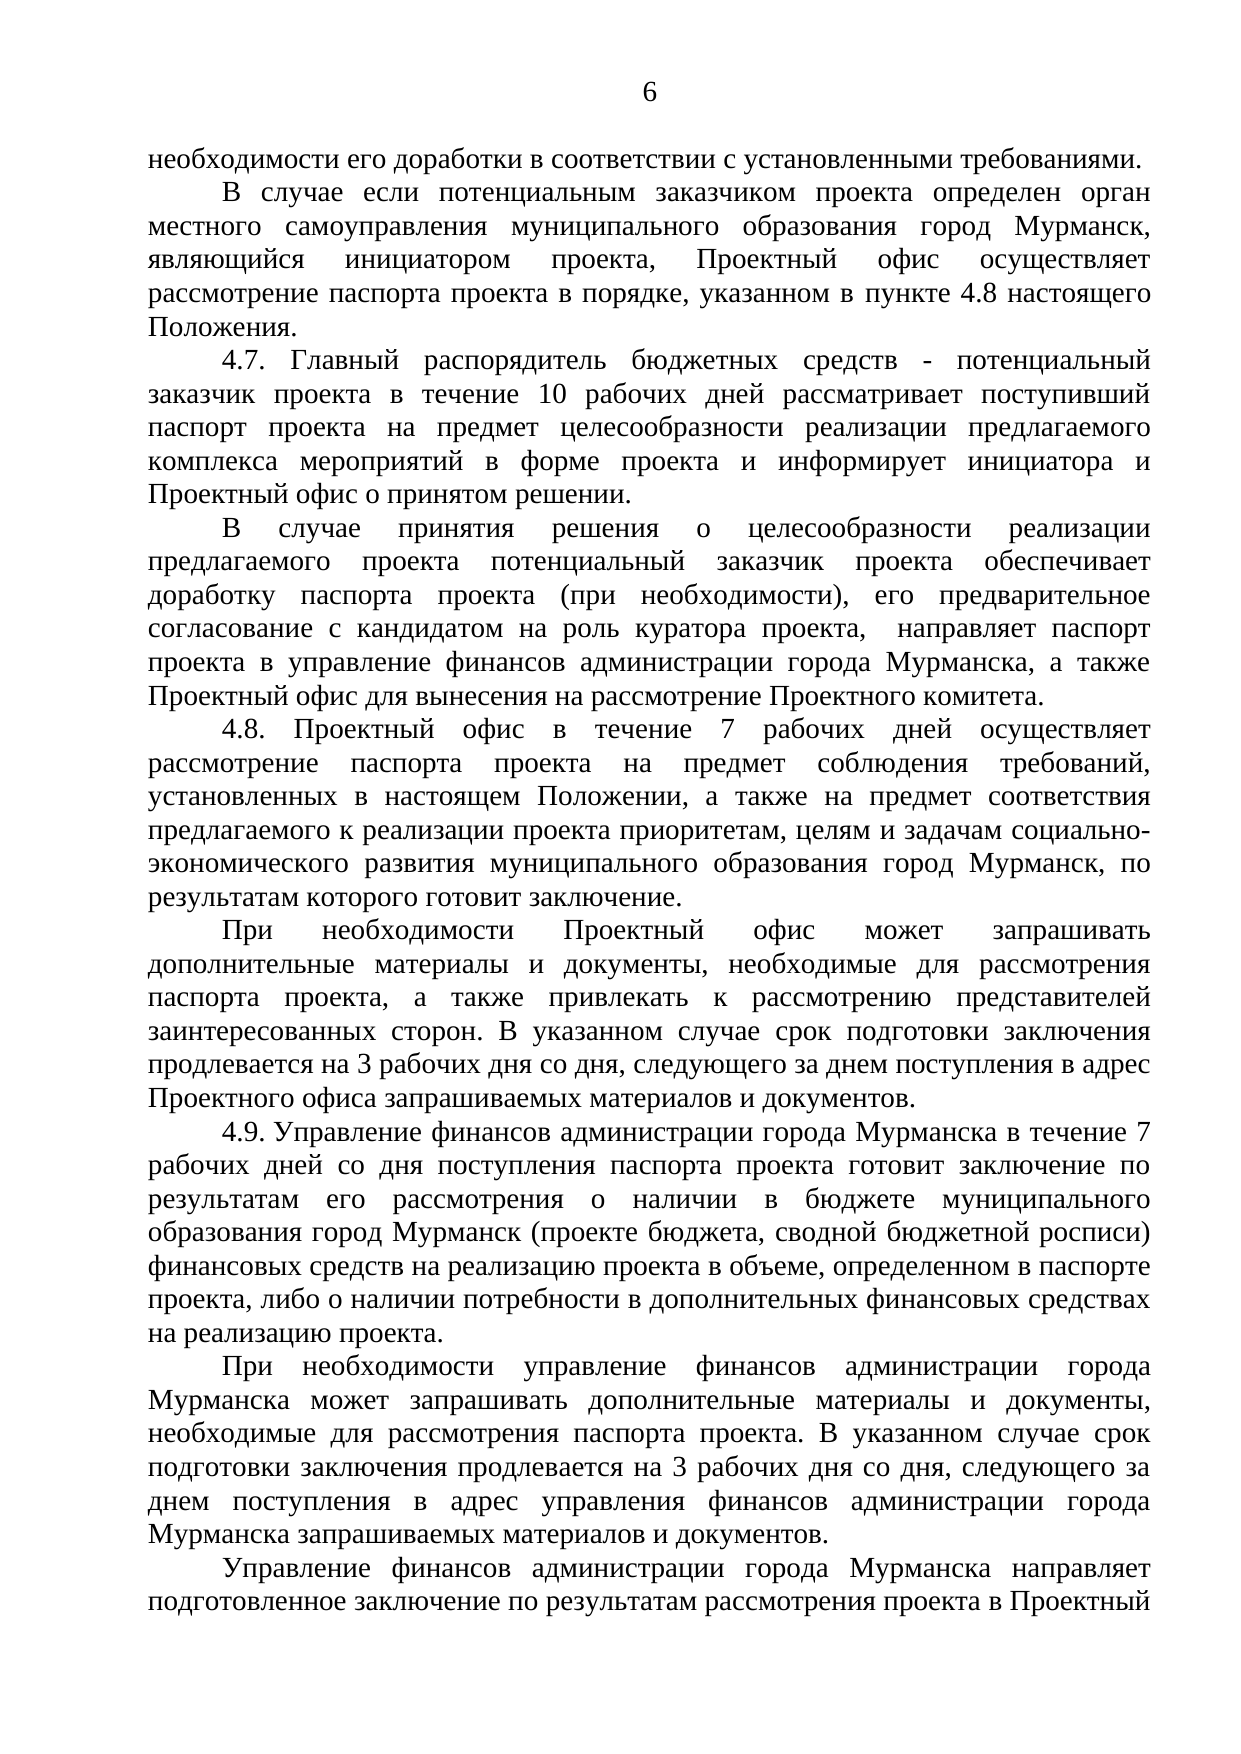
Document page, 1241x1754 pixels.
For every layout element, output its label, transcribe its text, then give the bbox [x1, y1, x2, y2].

text При необходимости управление финансов администрации города Мурманска может запрашивать дополнительные материалы и документы, необходимые для рассмотрения паспорта проекта. В указанном случае срок подготовки заключения продлевается на 3 рабочих дня со дня, следующего за днем поступления в адрес управления финансов администрации города Мурманска запрашиваемых материалов и документов. [148, 1348, 1152, 1550]
text В случае принятия решения о целесообразности реализации предлагаемого проекта потенциальный заказчик проекта обеспечивает доработку паспорта проекта (при необходимости), его предварительное согласование с кандидатом на роль куратора проекта, направляет паспорт проекта в управление финансов администрации города Мурманска, а также Проектный офис для вынесения на рассмотрение Проектного комитета. [148, 510, 1152, 711]
text В случае если потенциальным заказчиком проекта определен орган местного самоуправления муниципального образования город Мурманск, являющийся инициатором проекта, Проектный офис осуществляет рассмотрение паспорта проекта в порядке, указанном в пункте 4.8 настоящего Положения. [148, 174, 1152, 342]
text При необходимости Проектный офис может запрашивать дополнительные материалы и документы, необходимые для рассмотрения паспорта проекта, а также привлекать к рассмотрению представителей заинтересованных сторон. В указанном случае срок подготовки заключения продлевается на 3 рабочих дня со дня, следующего за днем поступления в адрес Проектного офиса запрашиваемых материалов и документов. [148, 912, 1152, 1114]
text 4.9. Управление финансов администрации города Мурманска в течение 7 рабочих дней со дня поступления паспорта проекта готовит заключение по результатам его рассмотрения о наличии в бюджете муниципального образования город Мурманск (проекте бюджета, сводной бюджетной росписи) финансовых средств на реализацию проекта в объеме, определенном в паспорте проекта, либо о наличии потребности в дополнительных финансовых средствах на реализацию проекта. [148, 1114, 1152, 1348]
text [148, 1550, 1152, 1617]
text 4.7. Главный распорядитель бюджетных средств - потенциальный заказчик проекта в течение 10 рабочих дней рассматривает поступивший паспорт проекта на предмет целесообразности реализации предлагаемого комплекса мероприятий в форме проекта и информирует инициатора и Проектный офис о принятом решении. [148, 342, 1152, 510]
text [148, 141, 1152, 174]
text 4.8. Проектный офис в течение 7 рабочих дней осуществляет рассмотрение паспорта проекта на предмет соблюдения требований, установленных в настоящем Положении, а также на предмет соответствия предлагаемого к реализации проекта приоритетам, целям и задачам социально-экономического развития муниципального образования город Мурманск, по результатам которого готовит заключение. [148, 711, 1152, 912]
